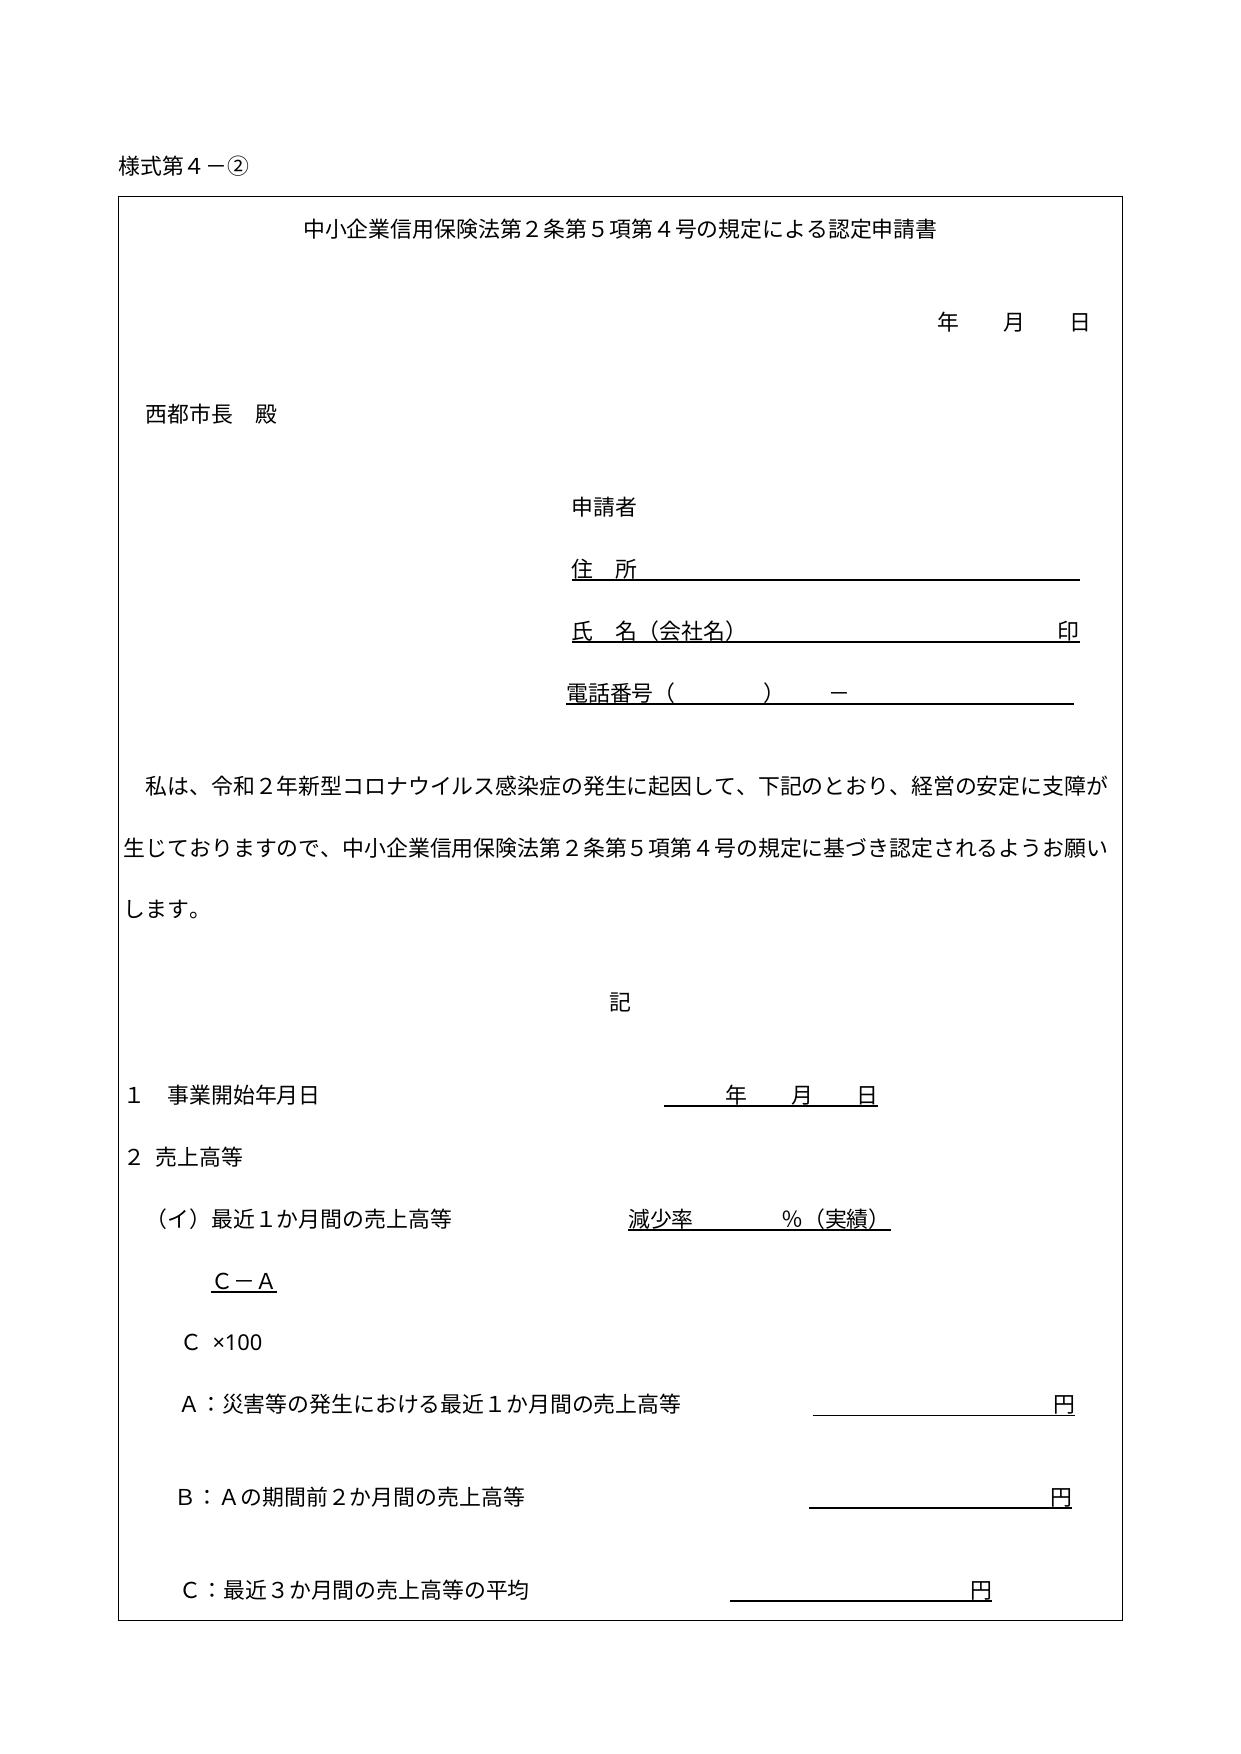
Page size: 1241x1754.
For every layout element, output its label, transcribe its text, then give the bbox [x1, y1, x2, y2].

text 様式第４－② [118, 134, 1122, 196]
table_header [119, 197, 1122, 1620]
